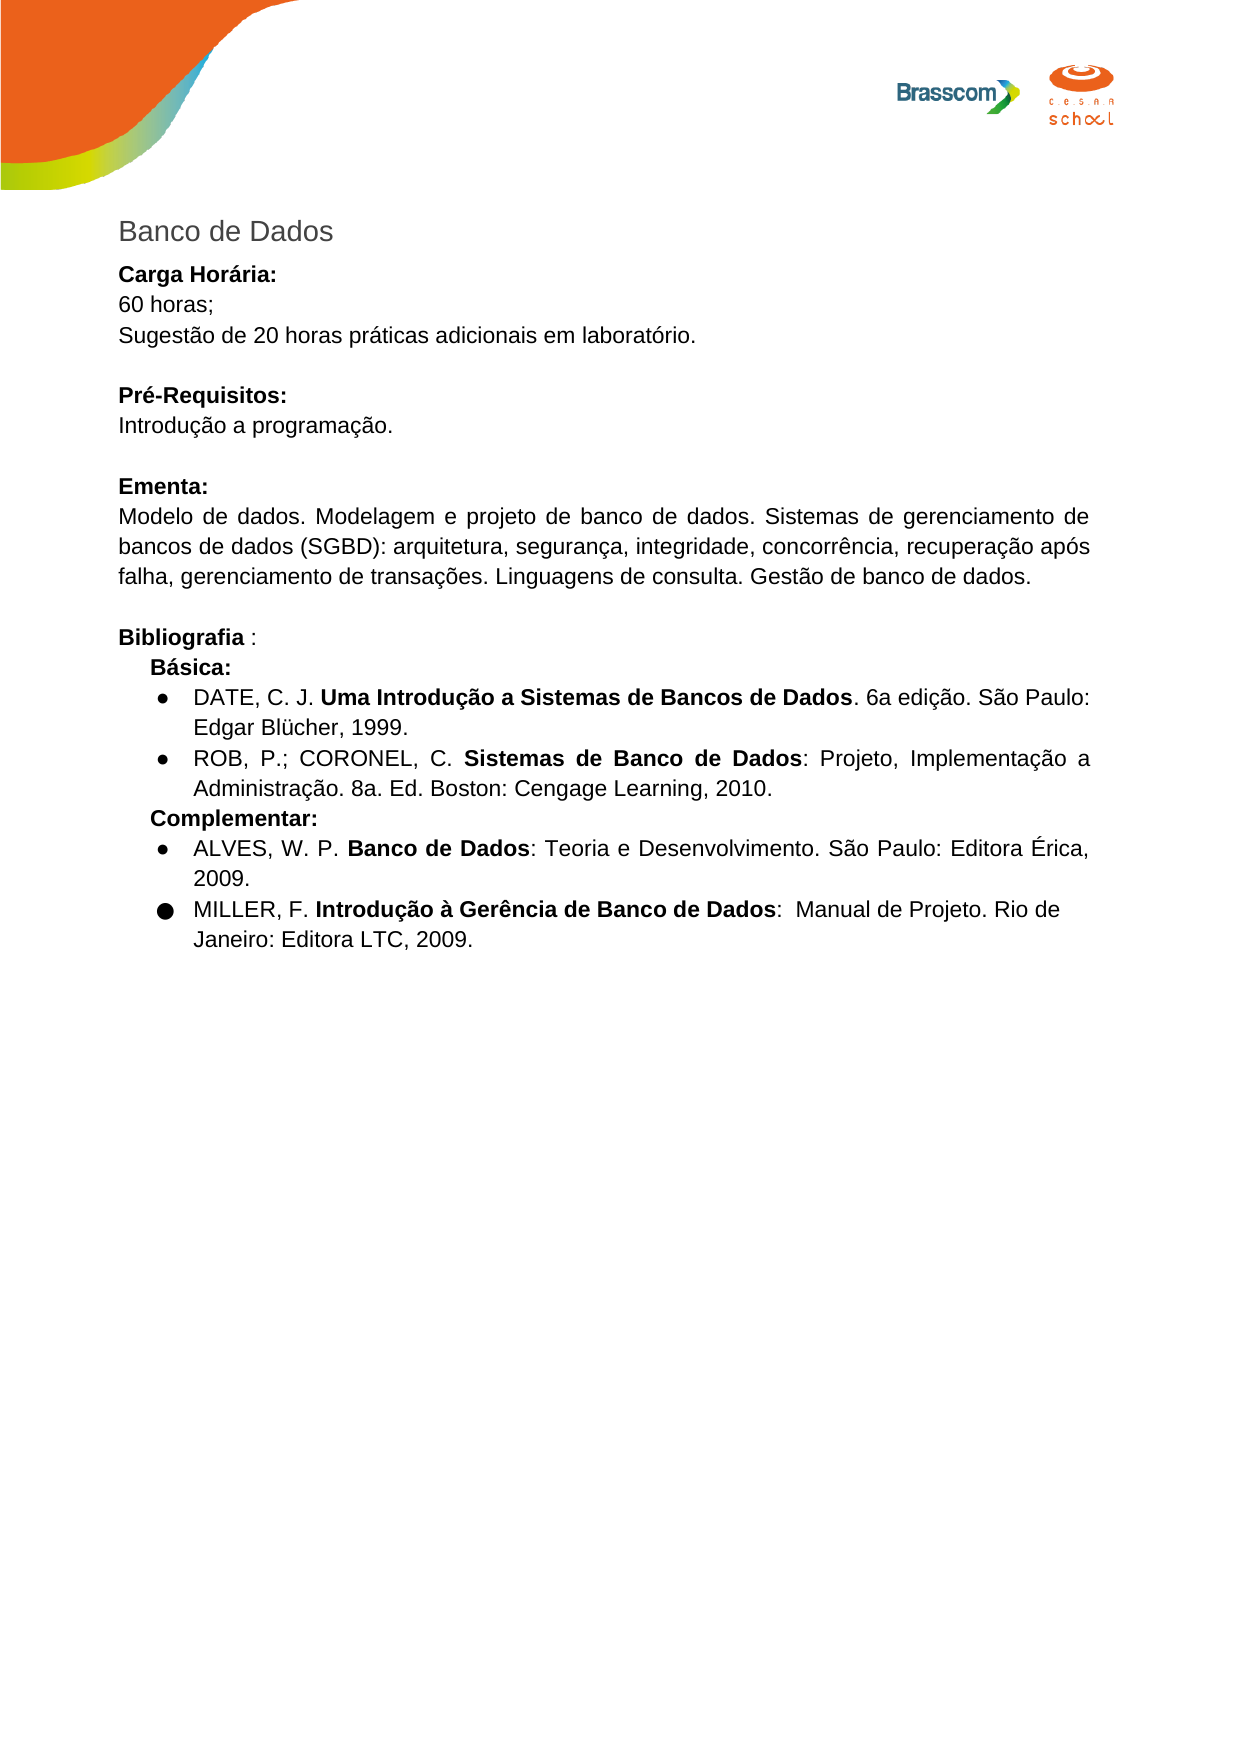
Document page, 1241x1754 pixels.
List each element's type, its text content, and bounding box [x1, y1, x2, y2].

text 60 horas; [118, 291, 1090, 318]
subtitle Banco de Dados [118, 150, 1090, 248]
list DATE, C. J. Uma Introdução a Sistemas de Bancos de Dados. 6a edição. São Paulo: Edgar Blücher, 1999. [156, 684, 1090, 741]
text Ementa: [118, 473, 1090, 499]
picture [0, 0, 1209, 190]
list ALVES, W. P. Banco de Dados: Teoria e Desenvolvimento. São Paulo: Editora Érica, 2009. [156, 835, 1090, 892]
list ROB, P.; CORONEL, C. Sistemas de Banco de Dados: Projeto, Implementação a Administração. 8a. Ed. Boston: Cengage Learning, 2010. [156, 744, 1090, 801]
list MILLER, F. Introdução à Gerência de Banco de Dados: Manual de Projeto. Rio de Janeiro: Editora LTC, 2009. [156, 896, 1090, 953]
text Sugestão de 20 horas práticas adicionais em laboratório. [118, 322, 1090, 348]
text Básica: [118, 654, 1090, 680]
text Bibliografia : [118, 624, 1090, 650]
text Carga Horária: [118, 261, 1090, 288]
text Introdução a programação. [118, 412, 1090, 439]
text Pré-Requisitos: [118, 382, 1090, 408]
text Modelo de dados. Modelagem e projeto de banco de dados. Sistemas de gerenciamento de bancos de dados (SGBD): arquitetura, segurança, integridade, concorrência, recuperação após falha, gerenciamento de transações. Linguagens de consulta. Gestão de banco de dados. [118, 503, 1090, 590]
text Complementar: [118, 805, 1090, 831]
